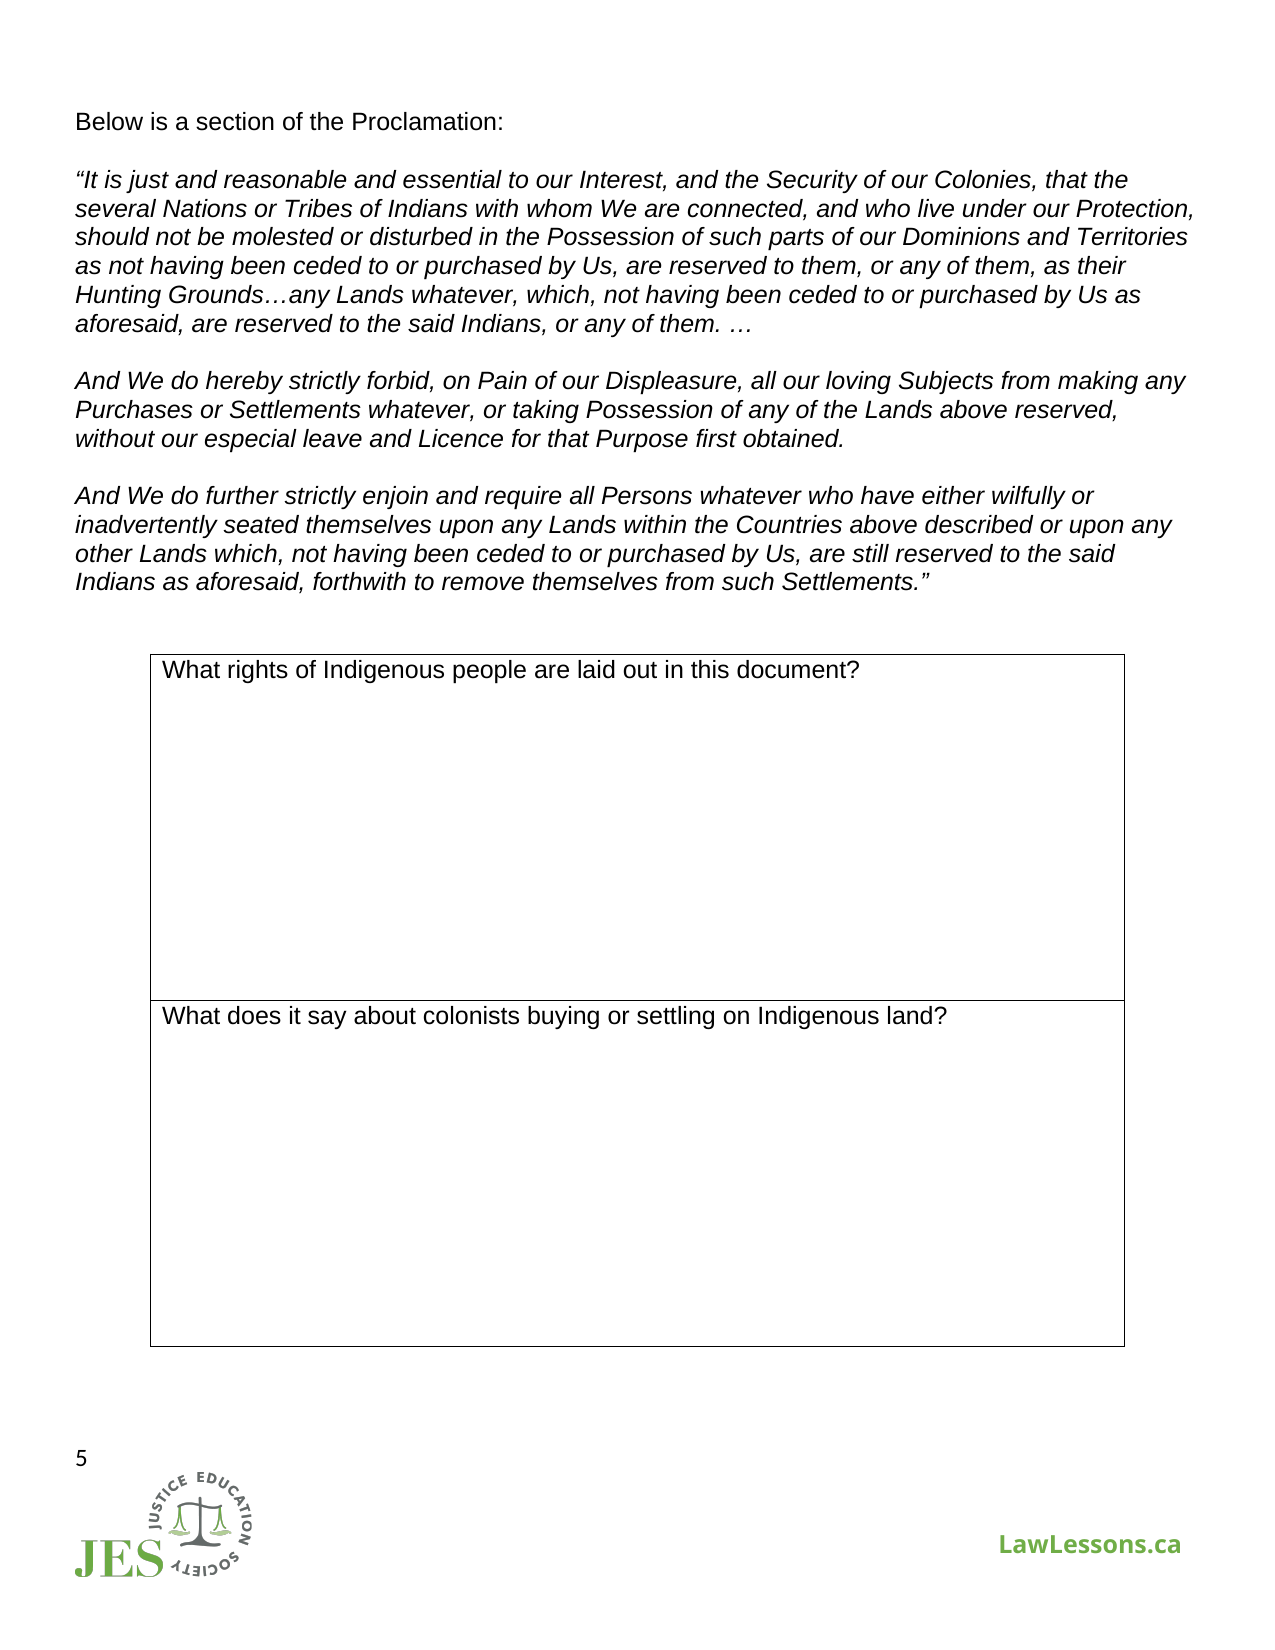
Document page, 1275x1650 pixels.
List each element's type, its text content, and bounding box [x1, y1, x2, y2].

table_cell What does it say about colonists buying or settling on Indigenous land? [151, 1001, 1124, 1346]
text And We do further strictly enjoin and require all Persons whatever who have either wilfully or inadvertently seated themselves upon any Lands within the Countries above described or upon any other Lands which, not having been ceded to or purchased by Us, are still reserved to the said Indians as aforesaid, forthwith to remove themselves from such Settlements.” [75, 481, 1200, 596]
text “It is just and reasonable and essential to our Interest, and the Security of our Colonies, that the several Nations or Tribes of Indians with whom We are connected, and who live under our Protection, should not be molested or disturbed in the Possession of such parts of our Dominions and Territories as not having been ceded to or purchased by Us, are reserved to them, or any of them, as their Hunting Grounds…any Lands whatever, which, not having been ceded to or purchased by Us as aforesaid, are reserved to the said Indians, or any of them. … [75, 165, 1200, 337]
text Below is a section of the Proclamation: [75, 107, 1200, 136]
picture [75, 1472, 252, 1577]
text And We do hereby strictly forbid, on Pain of our Displeasure, all our loving Subjects from making any Purchases or Settlements whatever, or taking Possession of any of the Lands above reserved, without our especial leave and Licence for that Purpose first obtained. [75, 366, 1200, 452]
table_header What rights of Indigenous people are laid out in this document? [151, 655, 1124, 999]
